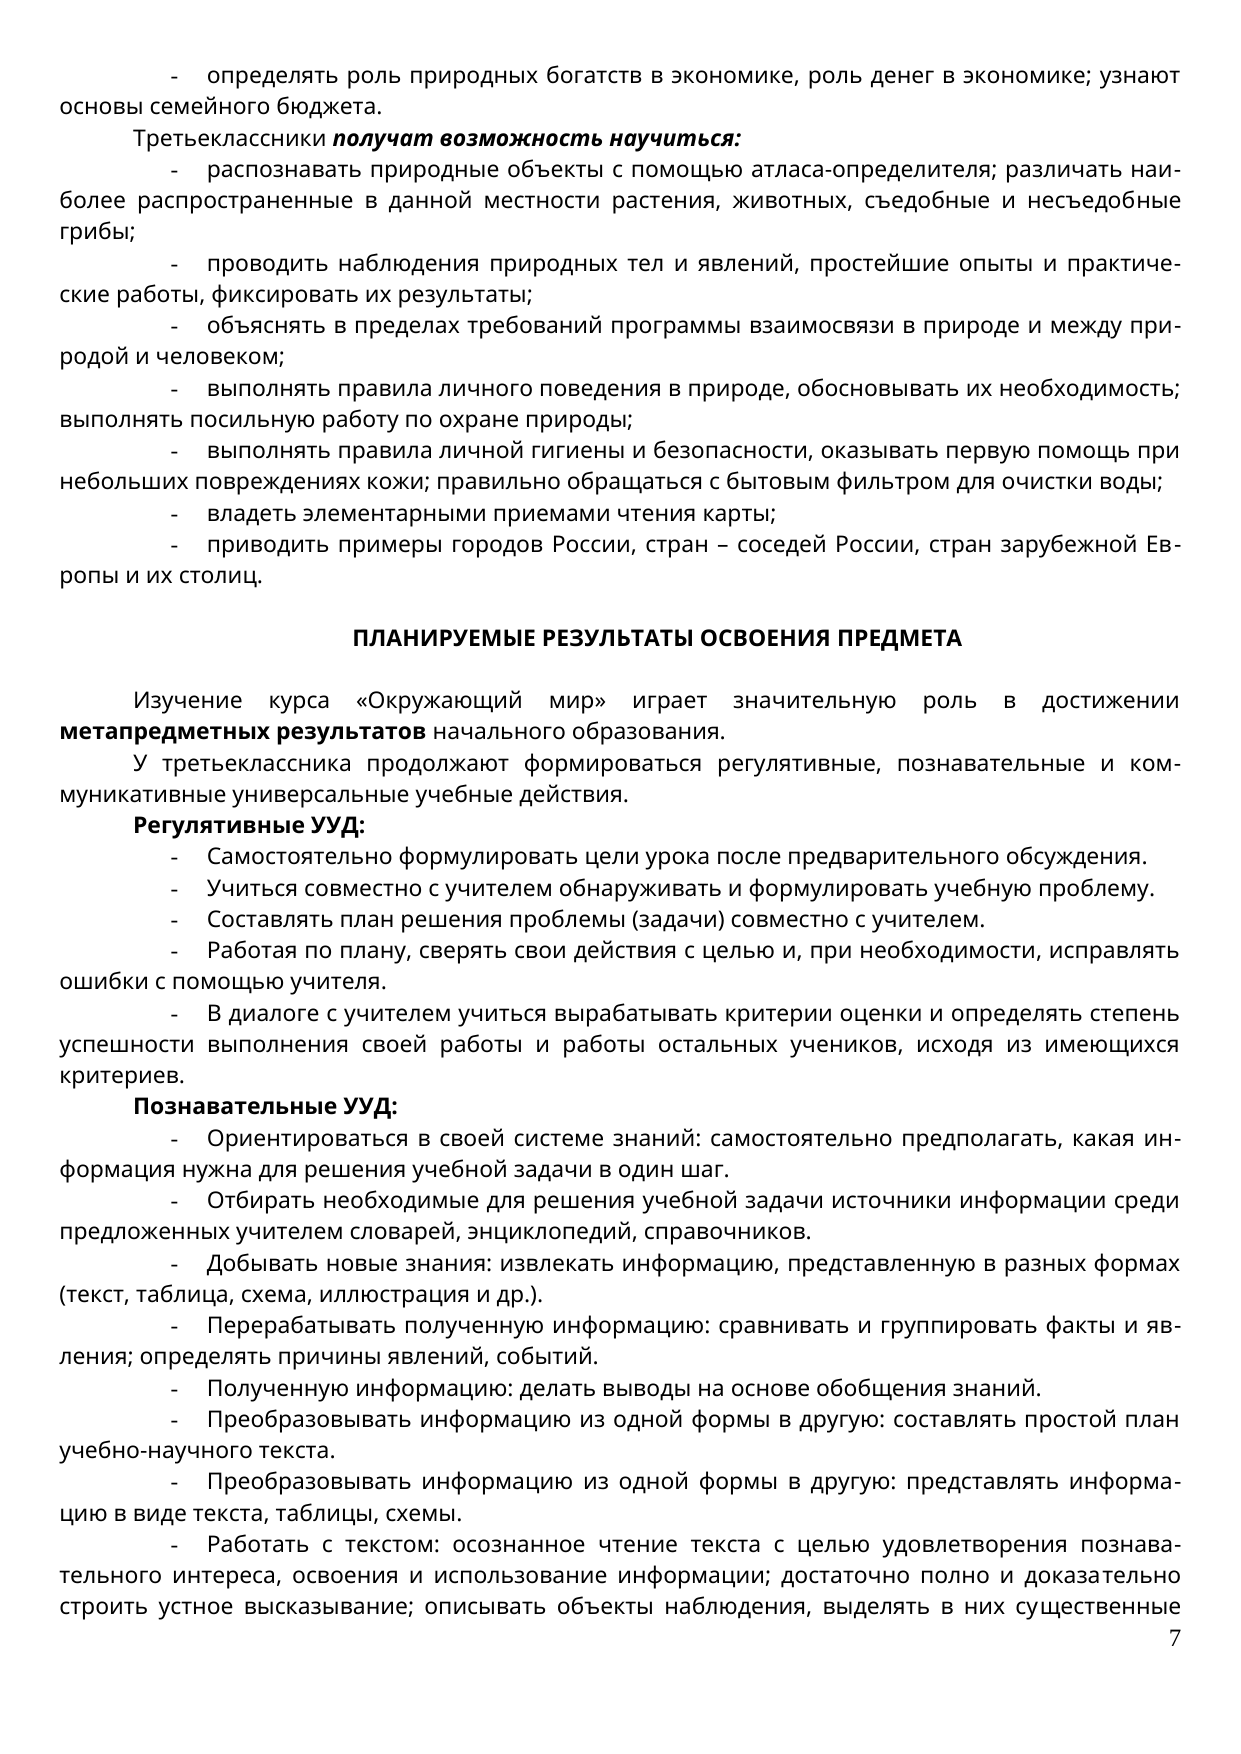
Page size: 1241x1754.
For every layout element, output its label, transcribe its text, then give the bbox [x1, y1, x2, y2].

list Перерабатывать полученную информацию: сравнивать и группировать факты и явления; определять причины явлений, событий. [59, 1309, 1181, 1372]
list Преобразовывать информацию из одной формы в другую: составлять простой план учебно-научного текста. [59, 1403, 1181, 1465]
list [59, 1528, 1181, 1622]
list Ориентироваться в своей системе знаний: самостоятельно предполагать, какая информация нужна для решения учебной задачи в один шаг. [59, 1122, 1181, 1184]
list Добывать новые знания: извлекать информацию, представленную в разных формах (текст, таблица, схема, иллюстрация и др.). [59, 1247, 1181, 1309]
text Регулятивные УУД: [59, 809, 1181, 840]
list В диалоге с учителем учиться вырабатывать критерии оценки и определять степень успешности выполнения своей работы и работы остальных учеников, исходя из имеющихся критериев. [59, 997, 1181, 1090]
list проводить наблюдения природных тел и явлений, простейшие опыты и практические работы, фиксировать их результаты; [59, 247, 1181, 309]
text Планируемые результаты освоения предмета [59, 622, 1181, 653]
list выполнять правила личного поведения в природе, обосновывать их необходимость; выполнять посильную работу по охране природы; [59, 372, 1181, 434]
text У третьеклассника продолжают формироваться регулятивные, познавательные и коммуникативные универсальные учебные действия. [59, 747, 1181, 809]
list выполнять правила личной гигиены и безопасности, оказывать первую помощь при небольших повреждениях кожи; правильно обращаться с бытовым фильтром для очистки воды; [59, 434, 1181, 497]
list Самостоятельно формулировать цели урока после предварительного обсуждения. [59, 840, 1181, 872]
list Полученную информацию: делать выводы на основе обобщения знаний. [59, 1372, 1181, 1403]
list распознавать природные объекты с помощью атласа-определителя; различать наиболее распространенные в данной местности растения, животных, съедобные и несъедобные грибы; [59, 153, 1181, 247]
list объяснять в пределах требований программы взаимосвязи в природе и между природой и человеком; [59, 309, 1181, 372]
list Учиться совместно с учителем обнаруживать и формулировать учебную проблему. [59, 872, 1181, 903]
text Третьеклассники получат возможность научиться: [59, 122, 1181, 153]
list Работая по плану, сверять свои действия с целью и, при необходимости, исправлять ошибки с помощью учителя. [59, 934, 1181, 997]
text Познавательные УУД: [59, 1090, 1181, 1122]
list Составлять план решения проблемы (задачи) совместно с учителем. [59, 903, 1181, 934]
text Изучение курса «Окружающий мир» играет значительную роль в достижении метапредметных результатов начального образования. [59, 684, 1181, 747]
list Отбирать необходимые для решения учебной задачи источники информации среди предложенных учителем словарей, энциклопедий, справочников. [59, 1184, 1181, 1247]
list владеть элементарными приемами чтения карты; [59, 497, 1181, 528]
list определять роль природных богатств в экономике, роль денег в экономике; узнают основы семейного бюджета. [59, 59, 1181, 122]
list приводить примеры городов России, стран – соседей России, стран зарубежной Европы и их столиц. [59, 528, 1181, 590]
list Преобразовывать информацию из одной формы в другую: представлять информацию в виде текста, таблицы, схемы. [59, 1465, 1181, 1528]
